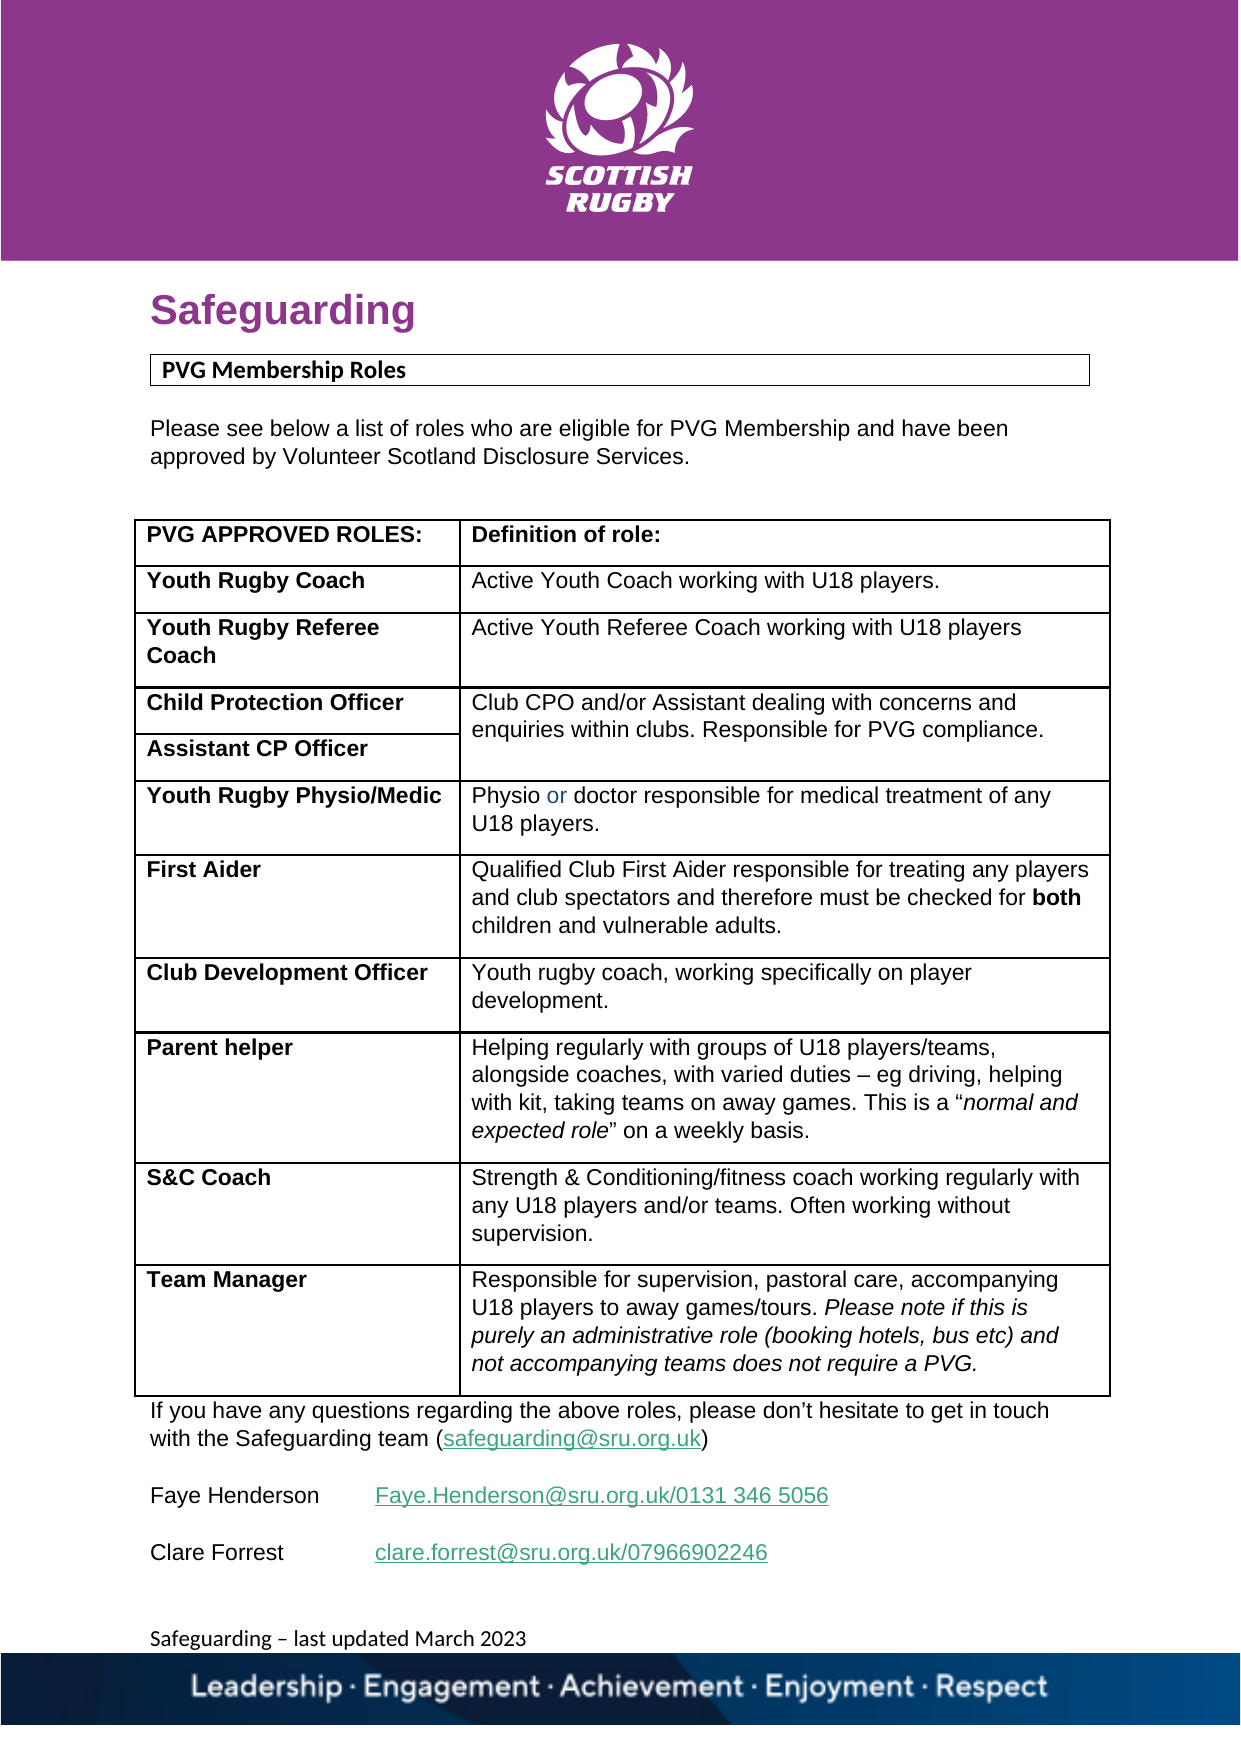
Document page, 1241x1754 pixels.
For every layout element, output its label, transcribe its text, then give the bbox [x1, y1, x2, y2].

table_cell Club CPO and/or Assistant dealing with concerns and enquiries within clubs. Responsible for PVG compliance. [461, 689, 1109, 780]
table_cell S&C Coach [136, 1164, 459, 1264]
table_header Definition of role: [461, 521, 1109, 565]
table_header PVG Membership Roles [151, 355, 1089, 385]
text If you have any questions regarding the above roles, please don’t hesitate to get in touch with the Safeguarding team (safeguarding@sru.org.uk) Faye Henderson Faye.Henderson@sru.org.uk/0131 346 5056 Clare Forrest clare.forrest@sru.org.uk/07966902246 [150, 1397, 1090, 1565]
table_cell Strength & Conditioning/fitness coach working regularly with any U18 players and/or teams. Often working without supervision. [461, 1164, 1109, 1264]
table_cell Responsible for supervision, pastoral care, accompanying U18 players to away games/tours. Please note if this is purely an administrative role (booking hotels, bus etc) and not accompanying teams does not require a PVG. [461, 1266, 1109, 1395]
table_cell Youth rugby coach, working specifically on player development. [461, 959, 1109, 1031]
table_cell Physio or doctor responsible for medical treatment of any U18 players. [461, 782, 1109, 854]
table_cell Active Youth Coach working with U18 players. [461, 567, 1109, 612]
table_cell Qualified Club First Aider responsible for treating any players and club spectators and therefore must be checked for both children and vulnerable adults. [461, 856, 1109, 957]
table_cell Child Protection Officer [136, 689, 459, 733]
text Please see below a list of roles who are eligible for PVG Membership and have been approved by Volunteer Scotland Disclosure Services. [150, 386, 1090, 500]
table_cell Youth Rugby Coach [136, 567, 459, 612]
table_cell Club Development Officer [136, 959, 459, 1031]
table_cell Active Youth Referee Coach working with U18 players [461, 614, 1109, 686]
table_cell Parent helper [136, 1034, 459, 1162]
picture [0, 0, 1239, 261]
table_cell Helping regularly with groups of U18 players/teams, alongside coaches, with varied duties – eg driving, helping with kit, taking teams on away games. This is a “normal and expected role” on a weekly basis. [461, 1034, 1109, 1162]
table_cell Team Manager [136, 1266, 459, 1395]
table_cell Assistant CP Officer [136, 735, 459, 780]
table_cell Youth Rugby Referee Coach [136, 614, 459, 686]
table_header PVG APPROVED ROLES: [136, 521, 459, 565]
table_cell First Aider [136, 856, 459, 957]
table_cell Youth Rugby Physio/Medic [136, 782, 459, 854]
text Safeguarding [150, 285, 1090, 333]
picture [0, 1653, 1241, 1725]
